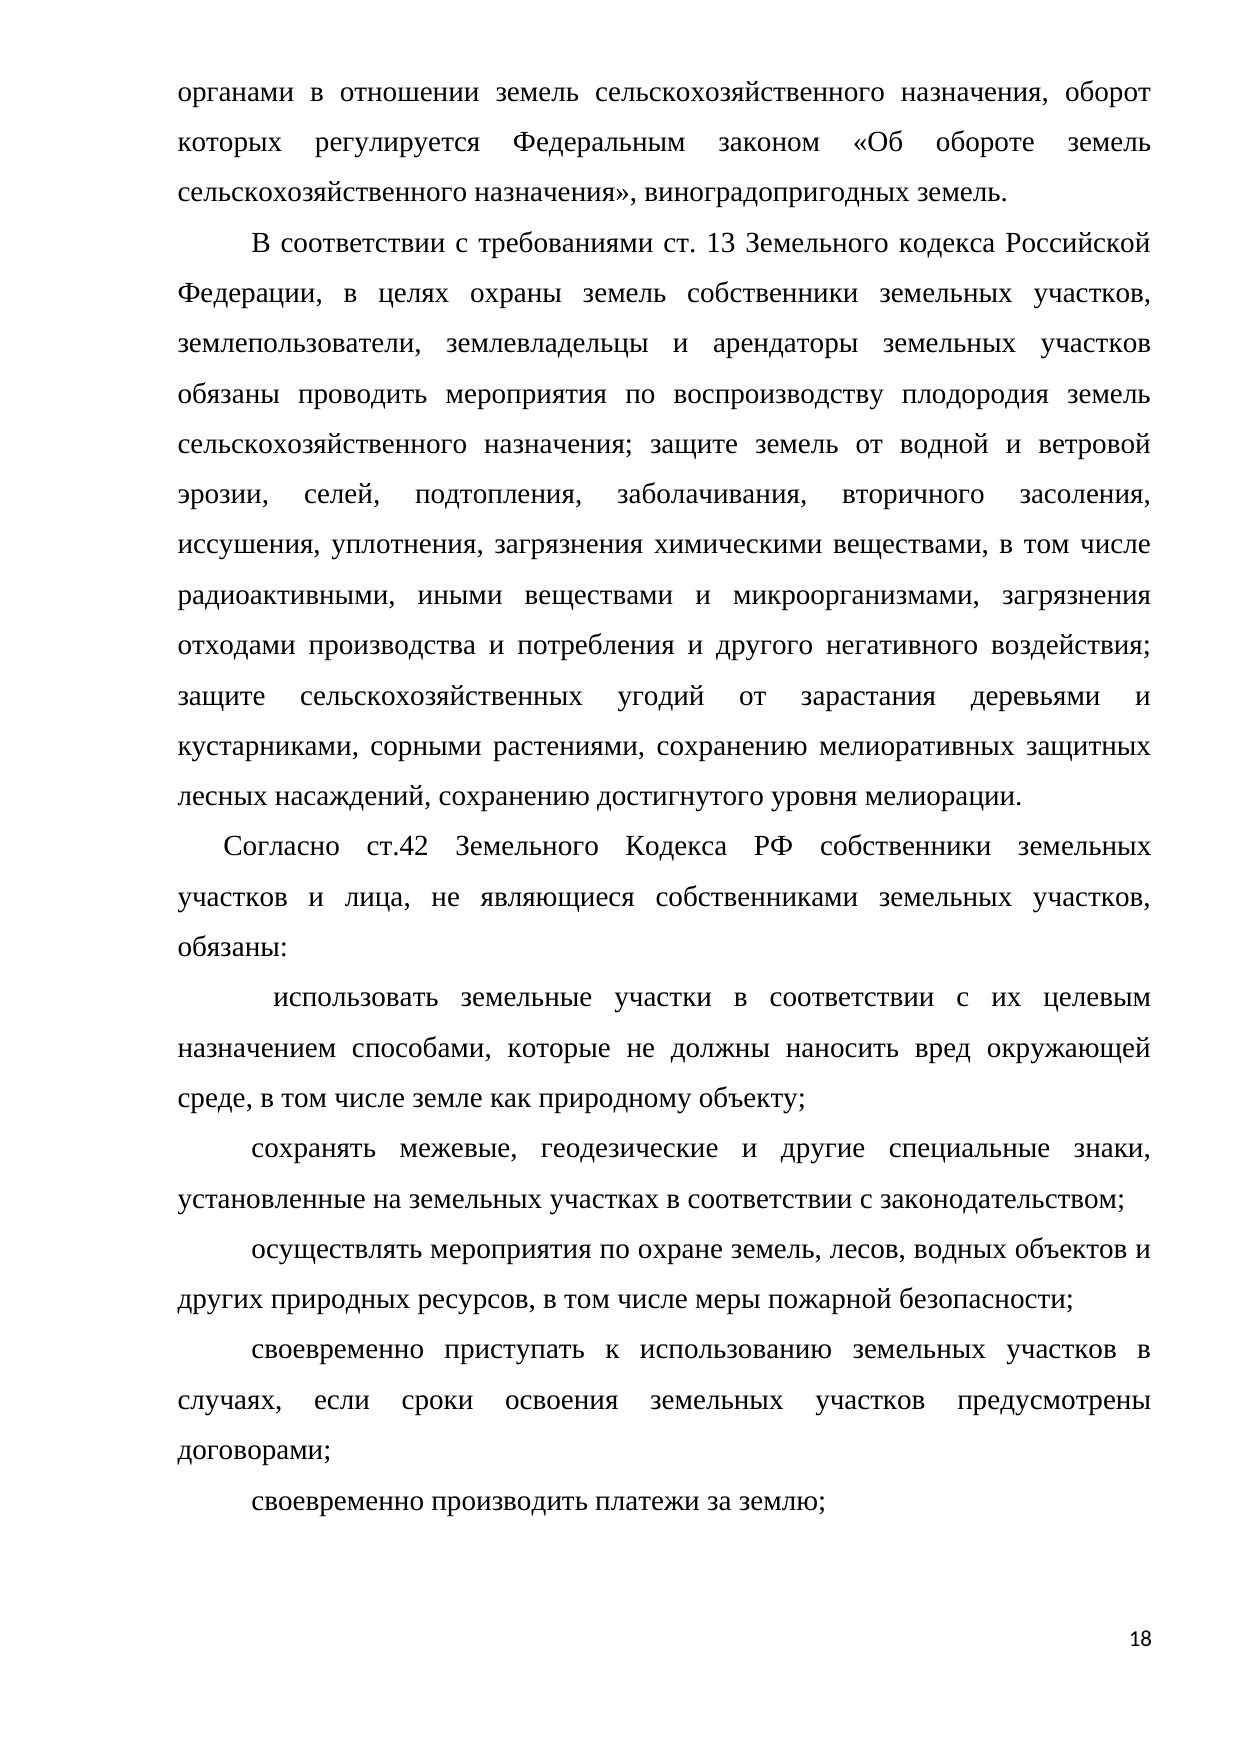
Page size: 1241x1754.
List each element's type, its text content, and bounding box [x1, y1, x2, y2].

text Согласно ст.42 Земельного Кодекса РФ собственники земельных участков и лица, не являющиеся собственниками земельных участков, обязаны: [177, 828, 1152, 963]
text В соответствии с требованиями ст. 13 Земельного кодекса Российской Федерации, в целях охраны земель собственники земельных участков, землепользователи, землевладельцы и арендаторы земельных участков обязаны проводить мероприятия по воспроизводству плодородия земель сельскохозяйственного назначения; защите земель от водной и ветровой эрозии, селей, подтопления, заболачивания, вторичного засоления, иссушения, уплотнения, загрязнения химическими веществами, в том числе радиоактивными, иными веществами и микроорганизмами, загрязнения отходами производства и потребления и другого негативного воздействия; защите сельскохозяйственных угодий от зарастания деревьями и кустарниками, сорными растениями, сохранению мелиоративных защитных лесных насаждений, сохранению достигнутого уровня мелиорации. [177, 225, 1152, 812]
text своевременно приступать к использованию земельных участков в случаях, если сроки освоения земельных участков предусмотрены договорами; [177, 1332, 1152, 1466]
text сохранять межевые, геодезические и другие специальные знаки, установленные на земельных участках в соответствии с законодательством; [177, 1130, 1152, 1214]
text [177, 74, 1152, 208]
text своевременно производить платежи за землю; [177, 1483, 1152, 1516]
text использовать земельные участки в соответствии с их целевым назначением способами, которые не должны наносить вред окружающей среде, в том числе земле как природному объекту; [177, 979, 1152, 1114]
text осуществлять мероприятия по охране земель, лесов, водных объектов и других природных ресурсов, в том числе меры пожарной безопасности; [177, 1231, 1152, 1315]
